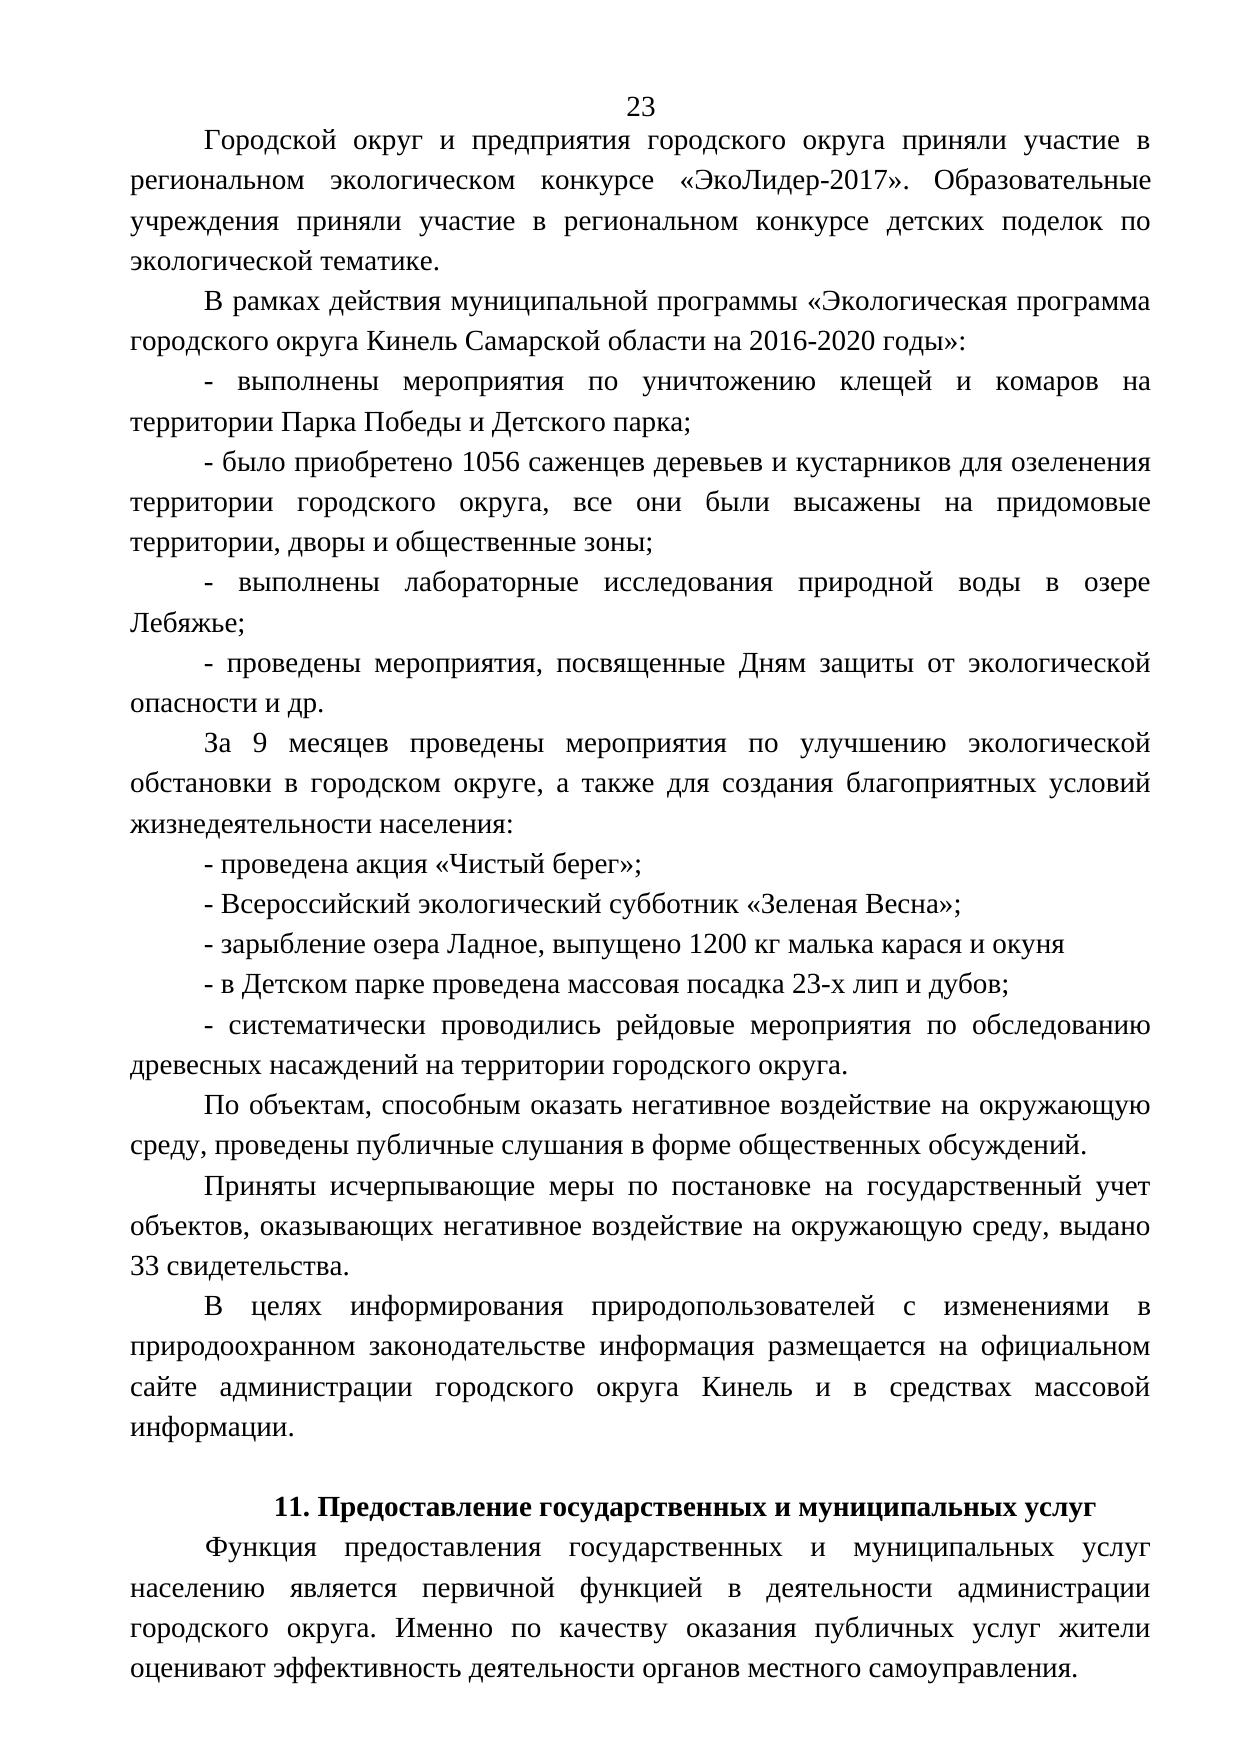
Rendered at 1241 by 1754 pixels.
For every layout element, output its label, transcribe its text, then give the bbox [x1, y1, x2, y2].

text - выполнены мероприятия по уничтожению клещей и комаров на территории Парка Победы и Детского парка; [130, 363, 1152, 437]
text - зарыбление озера Ладное, выпущено 1200 кг малька карася и окуня [130, 926, 1152, 960]
text - проведена акция «Чистый берег»; [130, 846, 1152, 879]
text - выполнены лабораторные исследования природной воды в озере Лебяжье; [130, 564, 1152, 638]
text - было приобретено 1056 саженцев деревьев и кустарников для озеленения территории городского округа, все они были высажены на придомовые территории, дворы и общественные зоны; [130, 444, 1152, 558]
text Городской округ и предприятия городского округа приняли участие в региональном экологическом конкурсе «ЭкоЛидер-2017». Образовательные учреждения приняли участие в региональном конкурсе детских поделок по экологической тематике. [130, 122, 1152, 276]
text - проведены мероприятия, посвященные Дням защиты от экологической опасности и др. [130, 645, 1152, 719]
text - Всероссийский экологический субботник «Зеленая Весна»; [130, 886, 1152, 920]
text 11. Предоставление государственных и муниципальных услуг [130, 1489, 1152, 1523]
text Функция предоставления государственных и муниципальных услуг населению является первичной функцией в деятельности администрации городского округа. Именно по качеству оказания публичных услуг жители оценивают эффективность деятельности органов местного самоуправления. [130, 1529, 1152, 1684]
text В рамках действия муниципальной программы «Экологическая программа городского округа Кинель Самарской области на 2016-2020 годы»: [130, 283, 1152, 357]
text За 9 месяцев проведены мероприятия по улучшению экологической обстановки в городском округе, а также для создания благоприятных условий жизнедеятельности населения: [130, 725, 1152, 839]
text - в Детском парке проведена массовая посадка 23-х лип и дубов; [130, 967, 1152, 1000]
text По объектам, способным оказать негативное воздействие на окружающую среду, проведены публичные слушания в форме общественных обсуждений. [130, 1087, 1152, 1161]
text Приняты исчерпывающие меры по постановке на государственный учет объектов, оказывающих негативное воздействие на окружающую среду, выдано 33 свидетельства. [130, 1168, 1152, 1282]
text - систематически проводились рейдовые мероприятия по обследованию древесных насаждений на территории городского округа. [130, 1007, 1152, 1081]
text В целях информирования природопользователей с изменениями в природоохранном законодательстве информация размещается на официальном сайте администрации городского округа Кинель и в средствах массовой информации. [130, 1288, 1152, 1442]
